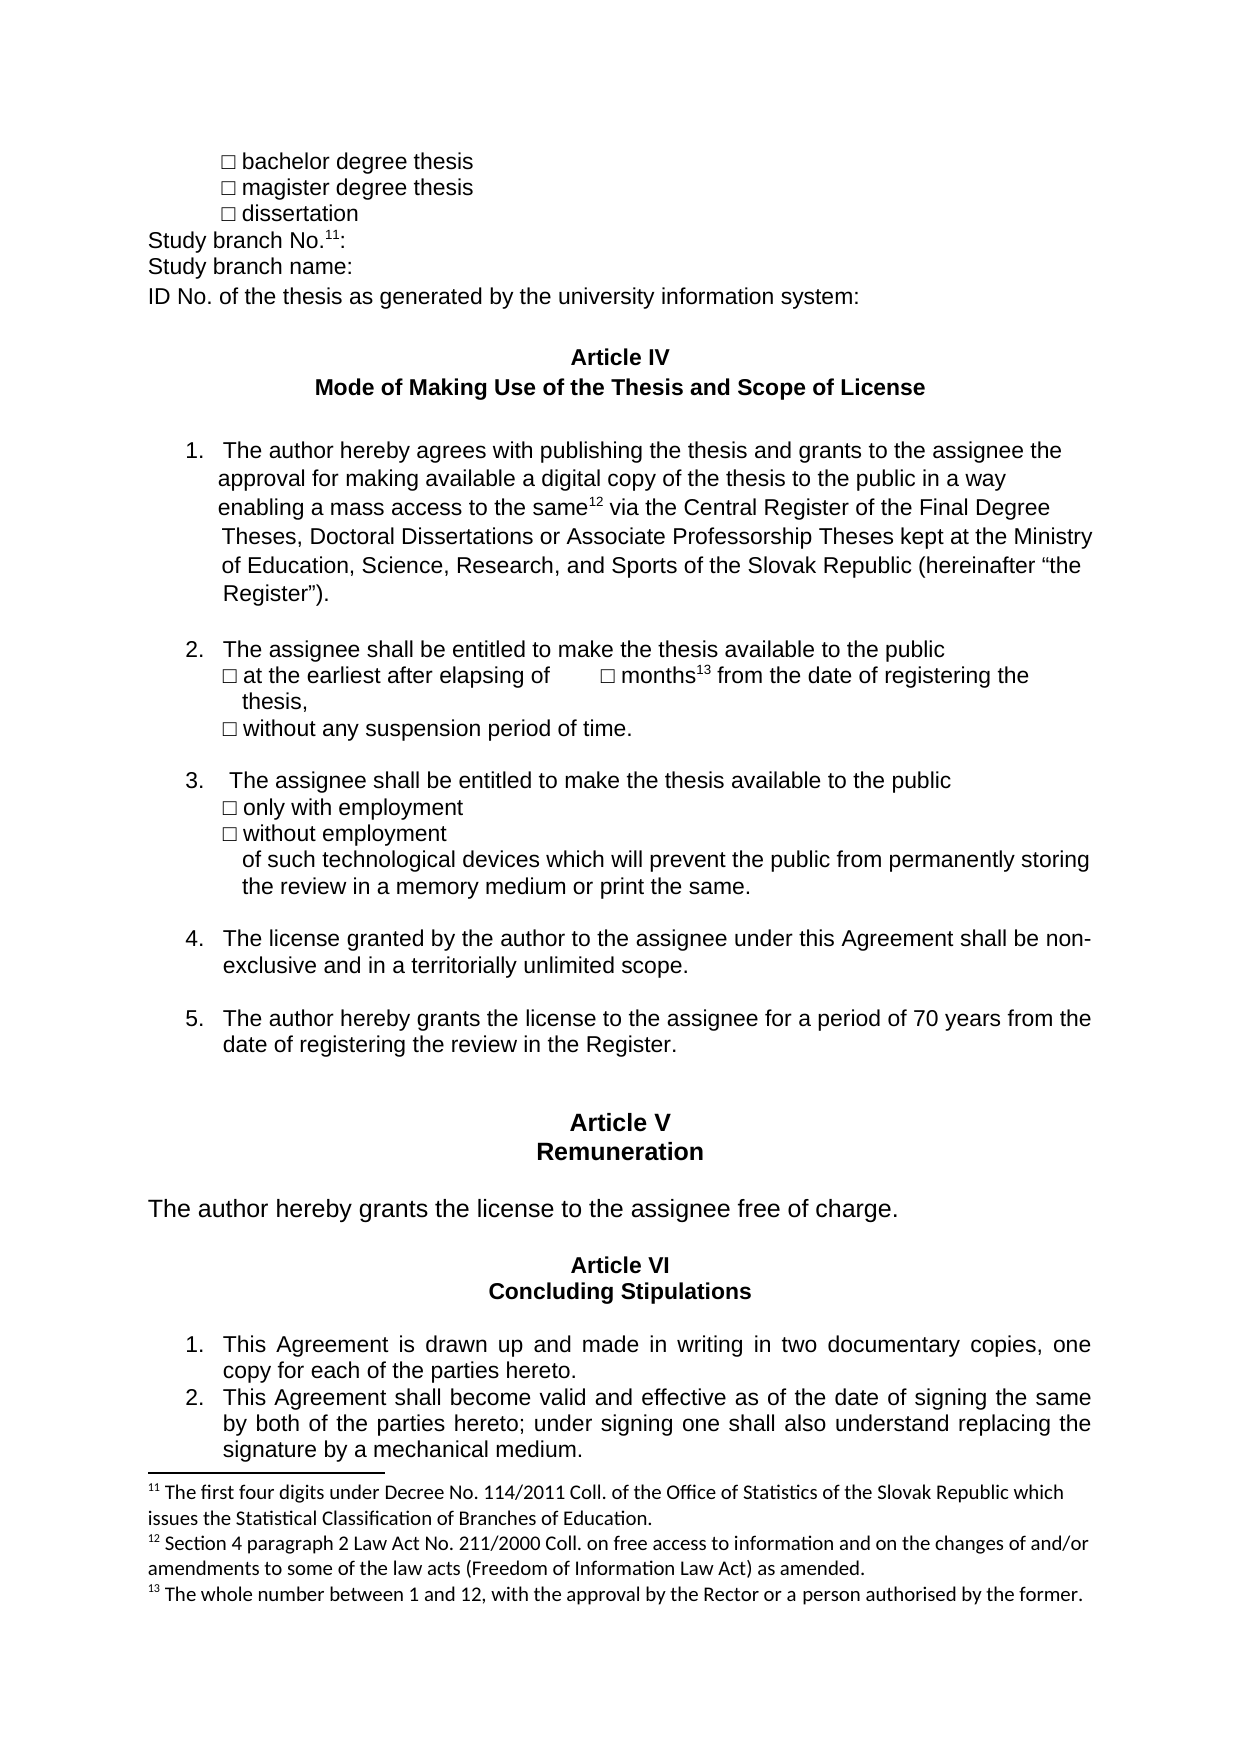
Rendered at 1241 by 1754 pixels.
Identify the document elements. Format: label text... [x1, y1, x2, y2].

list This Agreement shall become valid and effective as of the date of signing the same by both of the parties hereto; under signing one shall also understand replacing the signature by a mechanical medium. [185, 1384, 1093, 1463]
list The assignee shall be entitled to make the thesis available to the public [185, 636, 1093, 662]
text □ magister degree thesis [148, 174, 1093, 200]
text □ without employment [223, 820, 1093, 846]
list The author hereby agrees with publishing the thesis and grants to the assignee the [185, 434, 1093, 463]
text Theses, Doctoral Dissertations or Associate Professorship Theses kept at the Ministry of Education, Science, Research, and Sports of the Slovak Republic (hereinafter “the [221, 521, 1093, 578]
text □ bachelor degree thesis [148, 148, 1093, 174]
text □ only with employment [223, 794, 1093, 820]
text Article IV [148, 344, 1093, 370]
text □ dissertation [148, 200, 1093, 227]
text □ without any suspension period of time. [223, 714, 1093, 741]
text □ at the earliest after elapsing of □ months from the date of registering the [223, 662, 1093, 688]
text the review in a memory medium or print the same. [223, 873, 1093, 899]
list This Agreement is drawn up and made in writing in two documentary copies, one copy for each of the parties hereto. [185, 1331, 1093, 1384]
text Study branch No.: [148, 227, 1093, 253]
text The author hereby grants the license to the assignee free of charge. [148, 1194, 1093, 1223]
text Register”). [223, 578, 1093, 607]
list The author hereby grants the license to the assignee for a period of 70 years from the date of registering the review in the Register. [185, 1004, 1093, 1057]
list The assignee shall be entitled to make the thesis available to the public [185, 767, 1093, 794]
text Concluding Stipulations [148, 1278, 1093, 1305]
text of such technological devices which will prevent the public from permanently storing [223, 846, 1093, 873]
text Mode of Making Use of the Thesis and Scope of License [148, 374, 1093, 400]
text enabling a mass access to the same via the Central Register of the Final Degree [148, 492, 1093, 521]
text approval for making available a digital copy of the thesis to the public in a way [148, 463, 1093, 492]
list The license granted by the author to the assignee under this Agreement shall be non-exclusive and in a territorially unlimited scope. [185, 925, 1093, 978]
text Article VI [148, 1252, 1093, 1278]
text thesis, [223, 688, 1093, 714]
text Article V [148, 1108, 1093, 1137]
text ID No. of the thesis as generated by the university information system: [148, 283, 1093, 309]
text Remuneration [148, 1137, 1093, 1166]
text Study branch name: [148, 253, 1093, 279]
